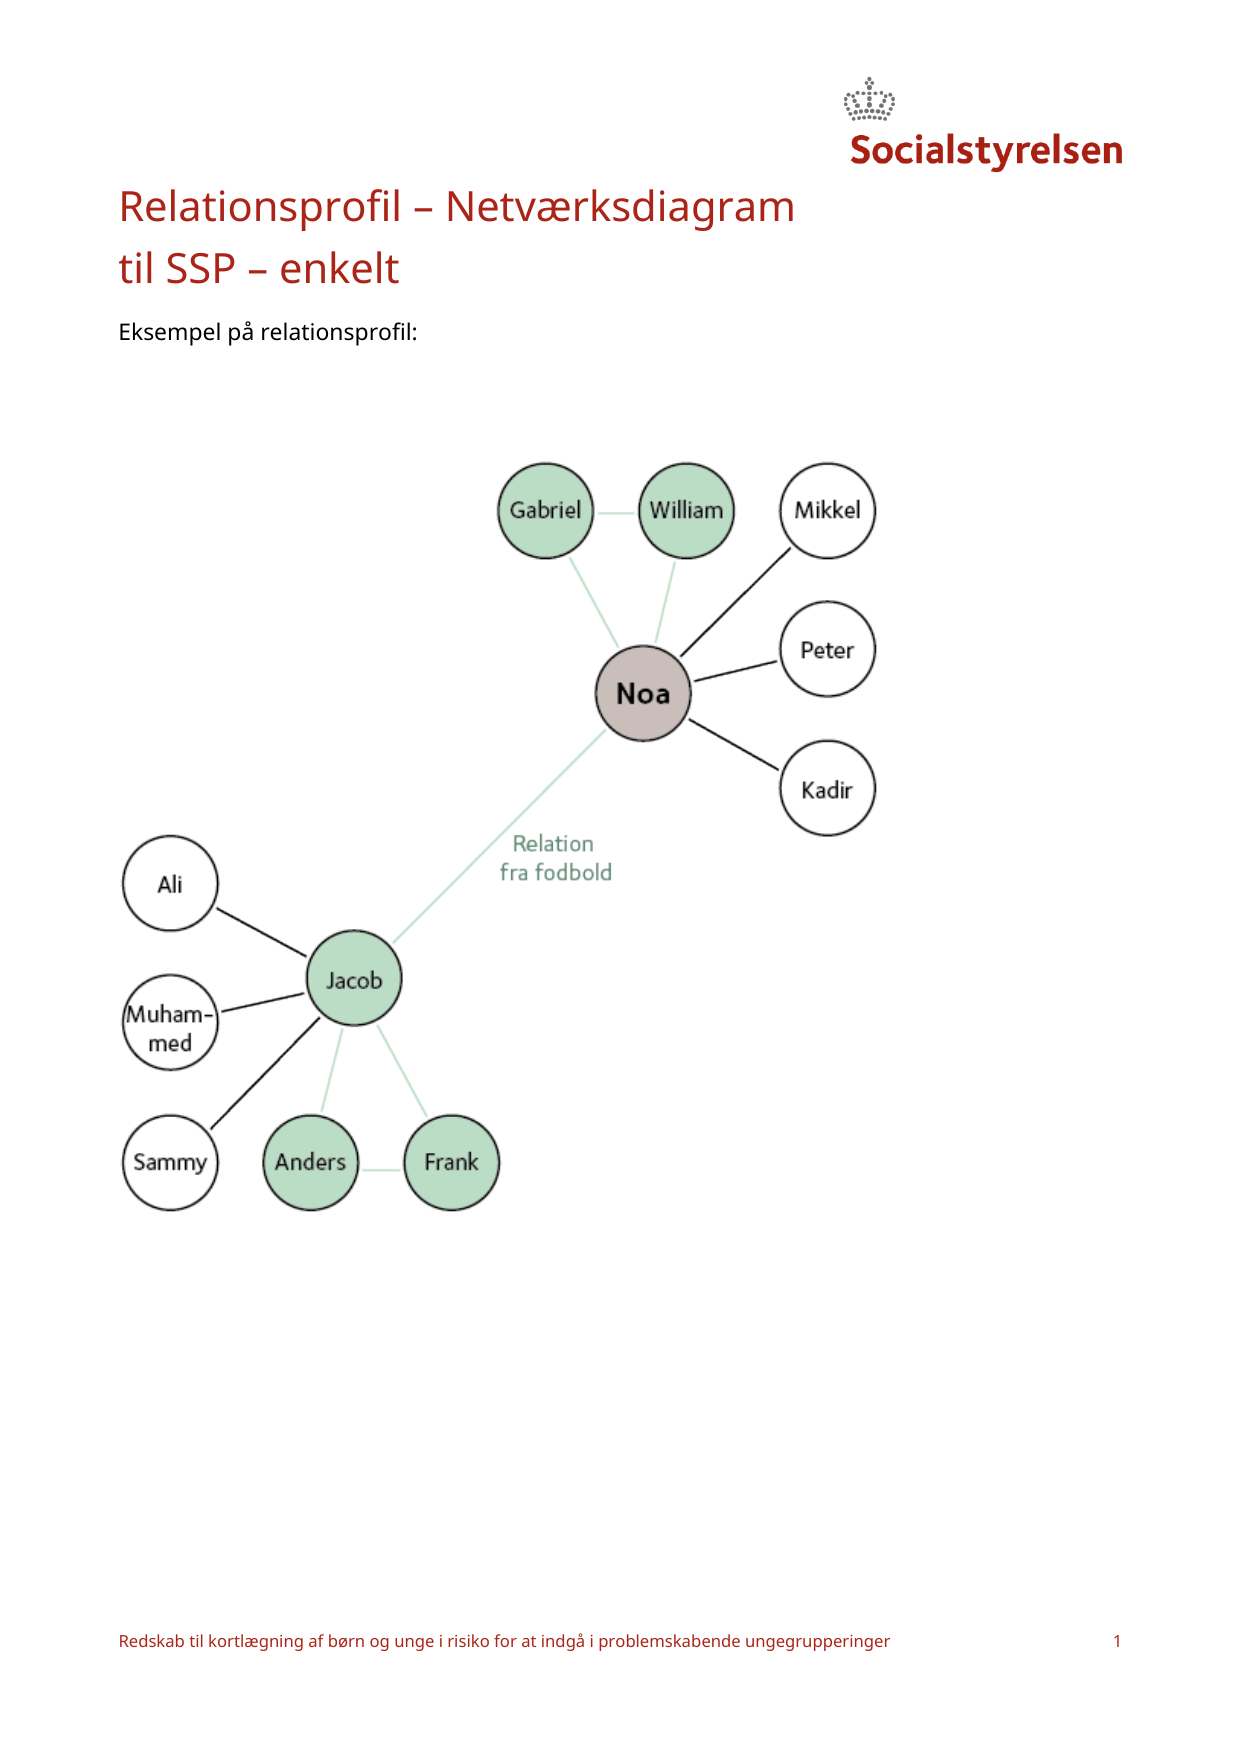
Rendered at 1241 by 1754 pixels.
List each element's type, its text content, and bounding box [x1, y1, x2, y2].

text Eksempel på relationsprofil: [118, 316, 1122, 348]
picture [834, 70, 1127, 183]
picture [118, 459, 881, 1216]
text Relationsprofil – Netværksdiagram til SSP – enkelt [118, 177, 1122, 295]
